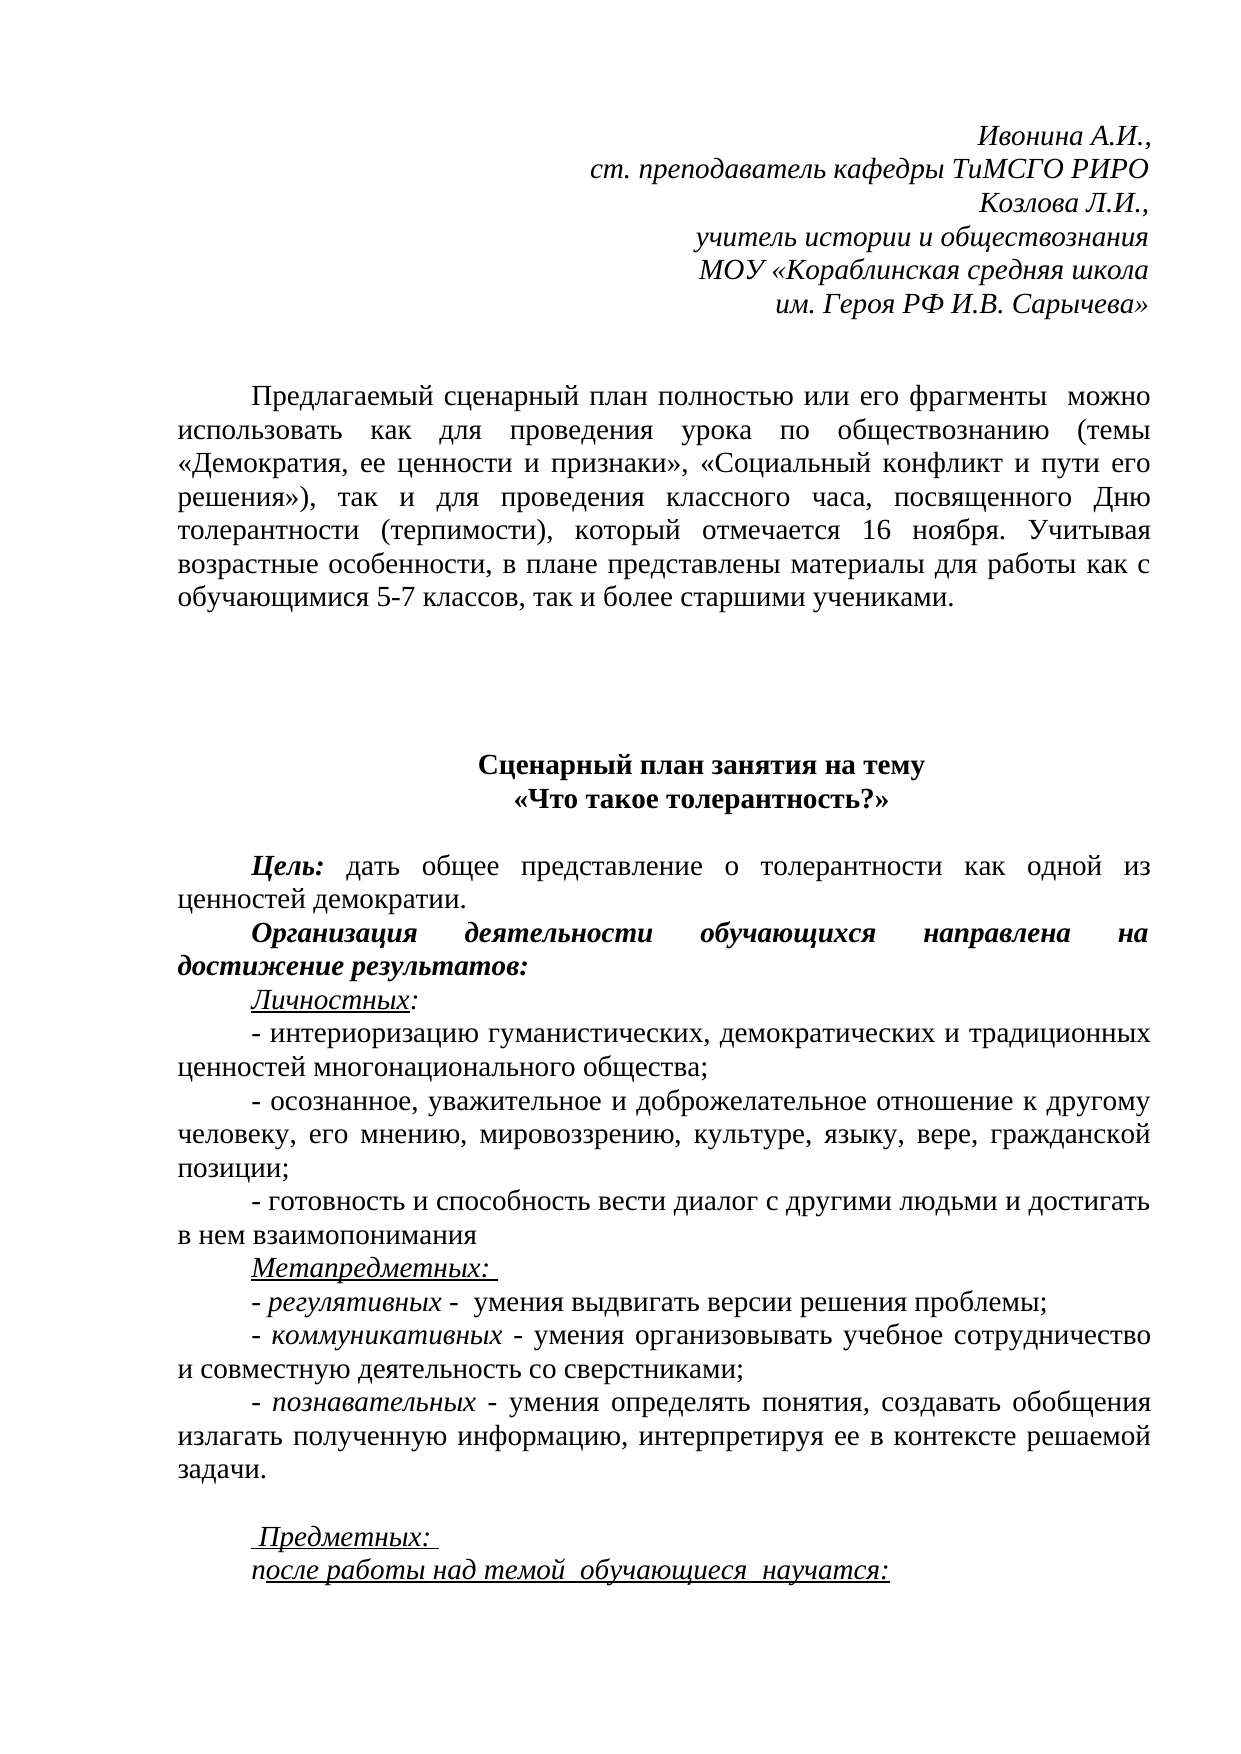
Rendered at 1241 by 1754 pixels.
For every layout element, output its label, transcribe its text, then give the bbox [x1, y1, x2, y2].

text Предлагаемый сценарный план полностью или его фрагменты можно использовать как для проведения урока по обществознанию (темы «Демократия, ее ценности и признаки», «Социальный конфликт и пути его решения»), так и для проведения классного часа, посвященного Дню толерантности (терпимости), который отмечается 16 ноября. Учитывая возрастные особенности, в плане представлены материалы для работы как с обучающимися 5-7 классов, так и более старшими учениками. [177, 378, 1152, 613]
text Метапредметных: [177, 1250, 1152, 1284]
text МОУ «Кораблинская средняя школа [177, 252, 1152, 286]
text после работы над темой обучающиеся научатся: [177, 1552, 1152, 1586]
text Предметных: [177, 1519, 1152, 1552]
text Сценарный план занятия на тему [177, 747, 1152, 781]
text Цель: дать общее представление о толерантности как одной из ценностей демократии. [177, 848, 1152, 915]
text «Что такое толерантность?» [177, 781, 1152, 814]
text - регулятивных - умения выдвигать версии решения проблемы; [177, 1284, 1152, 1317]
text учитель истории и обществознания [177, 219, 1152, 252]
text Ивонина А.И., [177, 118, 1152, 152]
text ст. преподаватель кафедры ТиМСГО РИРО [177, 152, 1152, 185]
text им. Героя РФ И.В. Сарычева» [177, 286, 1152, 319]
text Личностных: [177, 982, 1152, 1016]
text - коммуникативных - умения организовывать учебное сотрудничество и совместную деятельность со сверстниками; [177, 1317, 1152, 1384]
text - осознанное, уважительное и доброжелательное отношение к другому человеку, его мнению, мировоззрению, культуре, языку, вере, гражданской позиции; [177, 1083, 1152, 1183]
text - интериоризацию гуманистических, демократических и традиционных ценностей многонационального общества; [177, 1016, 1152, 1083]
text Организация деятельности обучающихся направлена на достижение результатов: [177, 915, 1152, 982]
text - готовность и способность вести диалог с другими людьми и достигать в нем взаимопонимания [177, 1183, 1152, 1250]
text - познавательных - умения определять понятия, создавать обобщения излагать полученную информацию, интерпретируя ее в контексте решаемой задачи. [177, 1384, 1152, 1485]
text Козлова Л.И., [177, 185, 1152, 219]
